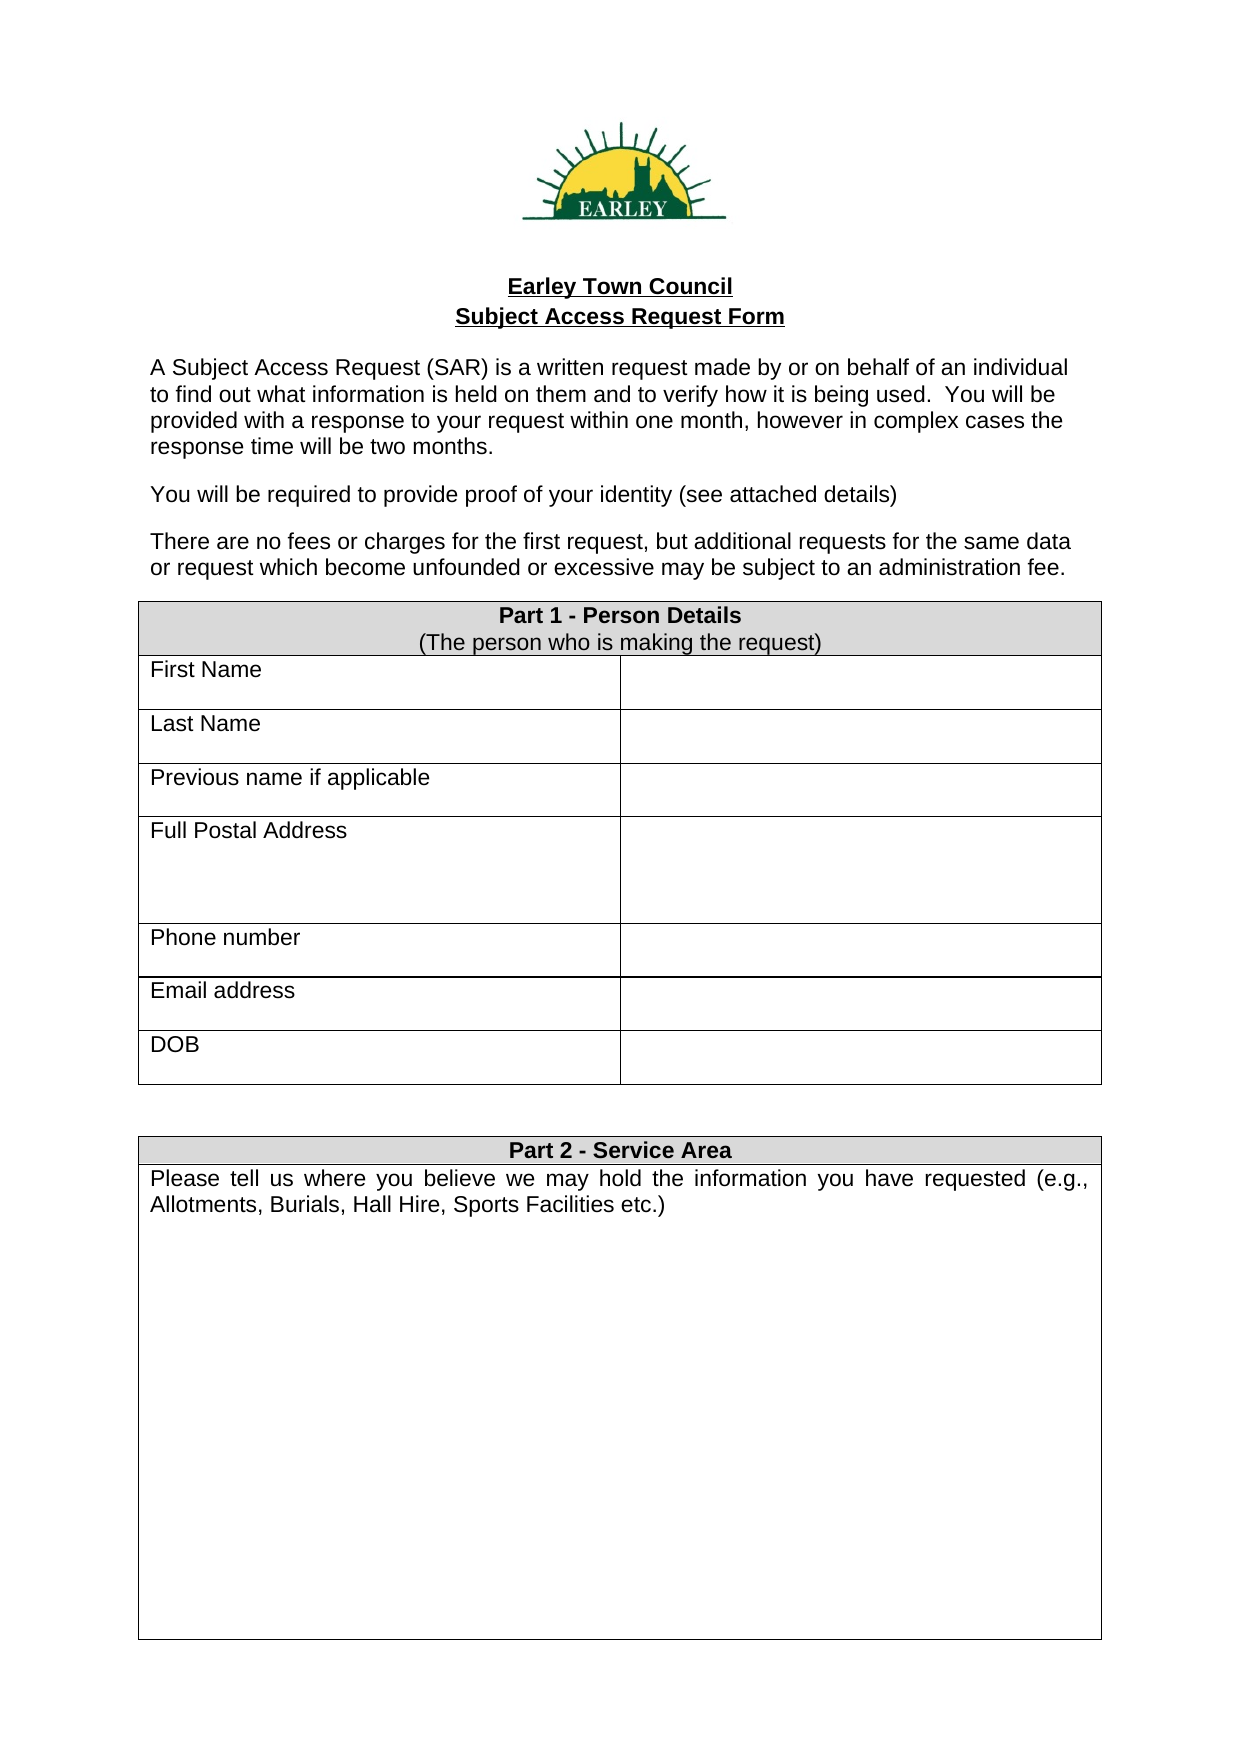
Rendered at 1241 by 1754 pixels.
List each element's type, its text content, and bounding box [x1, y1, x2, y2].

table_cell Previous name if applicable [139, 764, 620, 816]
table_header Part 2 - Service Area [139, 1137, 1101, 1163]
table_cell First Name [139, 656, 620, 709]
table_cell [621, 764, 1101, 816]
table_cell [621, 710, 1101, 762]
table_cell [621, 924, 1101, 976]
table_cell Last Name [139, 710, 620, 762]
text Earley Town Council Subject Access Request Form [150, 273, 1090, 329]
table_header Part 1 - Person Details (The person who is making the request) [139, 602, 1101, 655]
table_cell Full Postal Address [139, 817, 620, 923]
picture [485, 88, 755, 248]
text A Subject Access Request (SAR) is a written request made by or on behalf of an individual to find out what information is held on them and to verify how it is being used. You will be provided with a response to your request within one month, however in complex cases the response time will be two months. [150, 354, 1090, 460]
text There are no fees or charges for the first request, but additional requests for the same data or request which become unfounded or excessive may be subject to an administration fee. [150, 528, 1090, 580]
text You will be required to provide proof of your identity (see attached details) [150, 481, 1090, 507]
table_cell [621, 978, 1101, 1030]
table_cell Phone number [139, 924, 620, 976]
table_cell [621, 817, 1101, 923]
table_cell DOB [139, 1031, 620, 1084]
table_cell [621, 656, 1101, 709]
table_cell Email address [139, 978, 620, 1030]
table_cell [621, 1031, 1101, 1084]
table_cell Please tell us where you believe we may hold the information you have requested (e.g., Allotments, Burials, Hall Hire, Sports Facilities etc.) [139, 1165, 1101, 1639]
